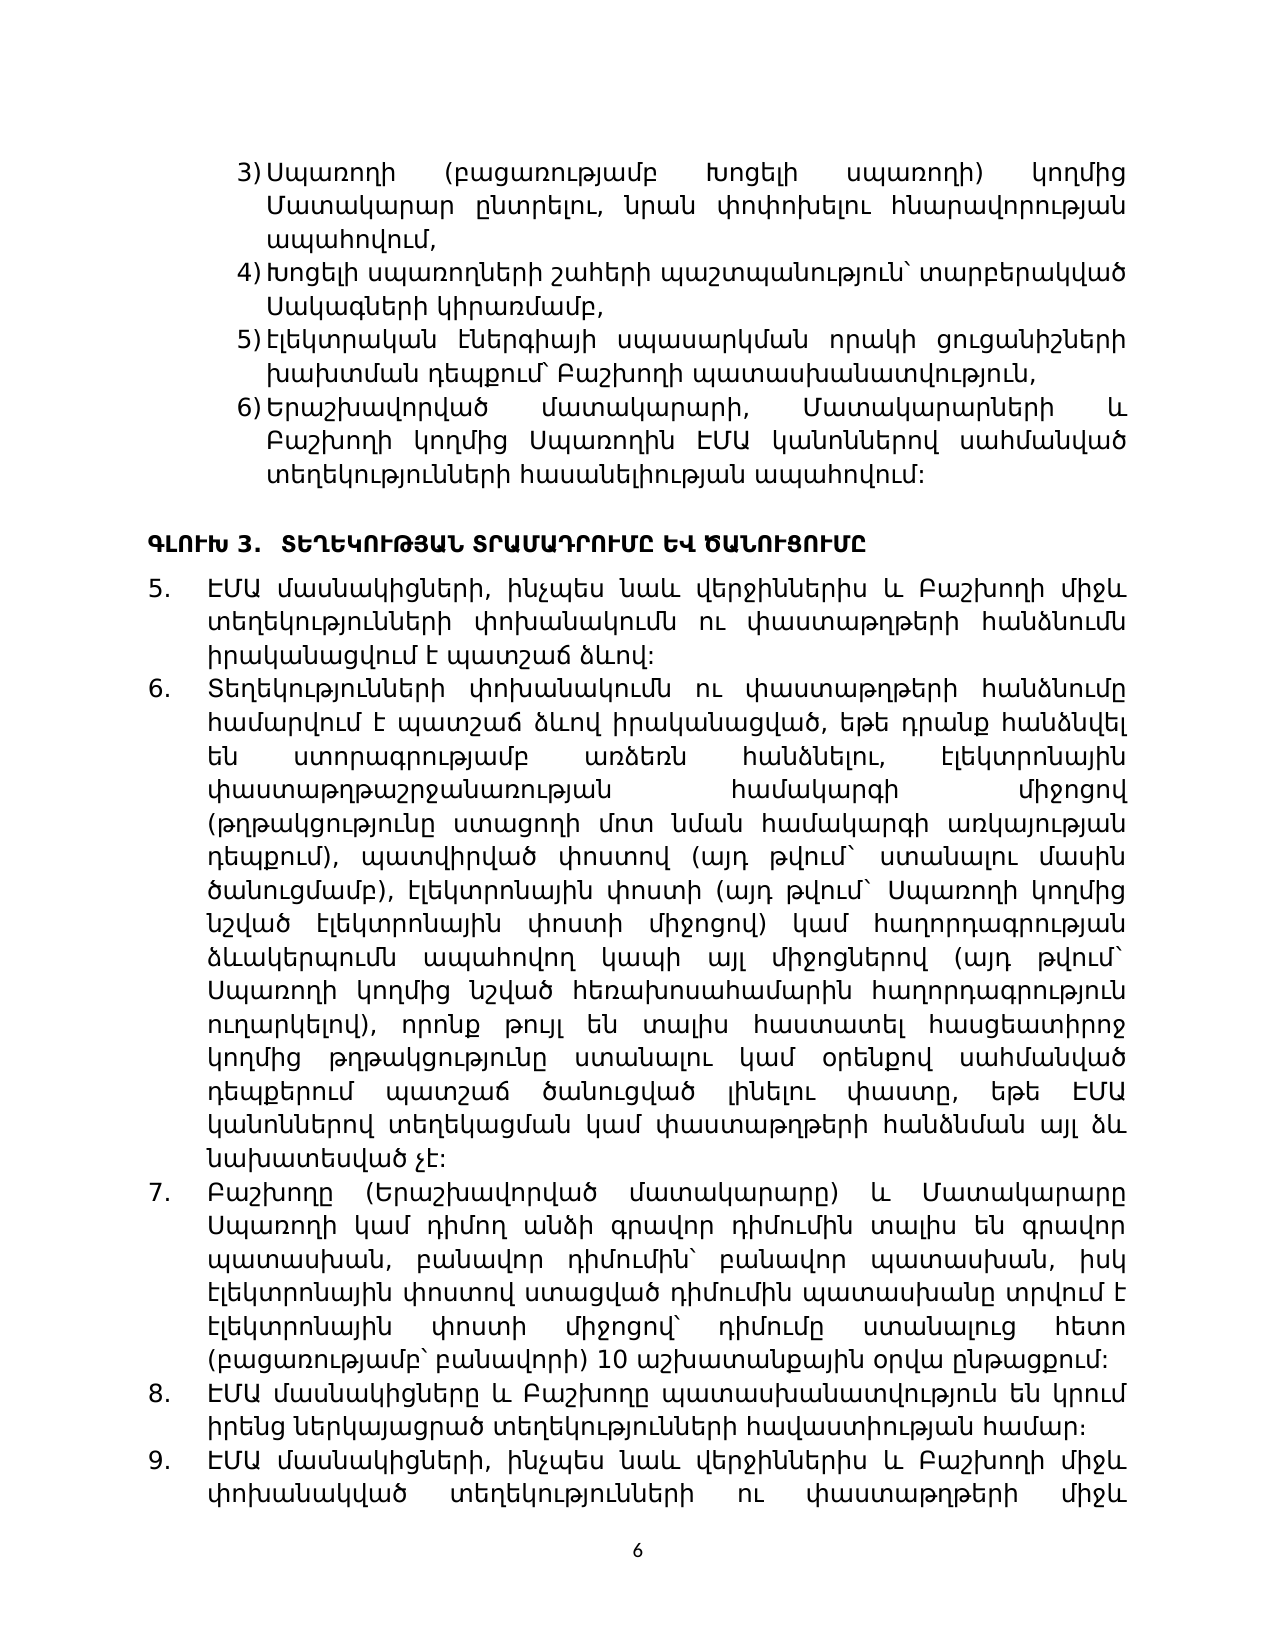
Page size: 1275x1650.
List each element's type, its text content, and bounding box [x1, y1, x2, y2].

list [148, 1446, 1127, 1509]
list էլեկտրական էներգիայի սպասարկման որակի ցուցանիշների խախտման դեպքում՝ Բաշխողի պատասխանատվություն, [236, 326, 1127, 388]
list ԷՄԱ մասնակիցների, ինչպես նաև վերջիններիս և Բաշխողի միջև տեղեկությունների փոխանակումն ու փաստաթղթերի հանձնումն իրականացվում է պատշաճ ձևով: [148, 574, 1127, 670]
list Տեղեկությունների փոխանակումն ու փաստաթղթերի հանձնումը համարվում է պատշաճ ձևով իրականացված, եթե դրանք հանձնվել են ստորագրությամբ առձեռն հանձնելու, էլեկտրոնային փաստաթղթաշրջանառության համակարգի միջոցով (թղթակցությունը ստացողի մոտ նման համակարգի առկայության դեպքում), պատվիրված փոստով (այդ թվում` ստանալու մասին ծանուցմամբ), էլեկտրոնային փոստի (այդ թվում` Սպառողի կողմից նշված էլեկտրոնային փոստի միջոցով) կամ հաղորդագրության ձևակերպումն ապահովող կապի այլ միջոցներով (այդ թվում` Սպառողի կողմից նշված հեռախոսահամարին հաղորդագրություն ուղարկելով), որոնք թույլ են տալիս հաստատել հասցեատիրոջ կողմից թղթակցությունը ստանալու կամ օրենքով սահմանված դեպքերում պատշաճ ծանուցված լինելու փաստը, եթե ԷՄԱ կանոններով տեղեկացման կամ փաստաթղթերի հանձնման այլ ձև նախատեսված չէ: [148, 674, 1127, 1173]
list Երաշխավորված մատակարարի, Մատակարարների և Բաշխողի կողմից Սպառողին ԷՄԱ կանոններով սահմանված տեղեկությունների հասանելիության ապահովում: [236, 393, 1127, 489]
subtitle ՏԵՂԵԿՈՒԹՅԱՆ ՏՐԱՄԱԴՐՈՒՄԸ ԵՎ ԾԱՆՈՒՑՈՒՄԸ [148, 531, 1127, 557]
list Խոցելի սպառողների շահերի պաշտպանություն՝ տարբերակված Սակագների կիրառմամբ, [236, 258, 1127, 321]
list Սպառողի (բացառությամբ Խոցելի սպառողի) կողմից Մատակարար ընտրելու, նրան փոփոխելու հնարավորության ապահովում, [236, 158, 1127, 254]
list Բաշխողը (Երաշխավորված մատակարարը) և Մատակարարը Սպառողի կամ դիմող անձի գրավոր դիմումին տալիս են գրավոր պատասխան, բանավոր դիմումին՝ բանավոր պատասխան, իսկ էլեկտրոնային փոստով ստացված դիմումին պատասխանը տրվում է էլեկտրոնային փոստի միջոցով՝ դիմումը ստանալուց հետո (բացառությամբ՝ բանավորի) 10 աշխատանքային օրվա ընթացքում: [148, 1178, 1127, 1374]
list ԷՄԱ մասնակիցները և Բաշխողը պատասխանատվություն են կրում իրենց ներկայացրած տեղեկությունների հավաստիության համար։ [148, 1379, 1127, 1442]
